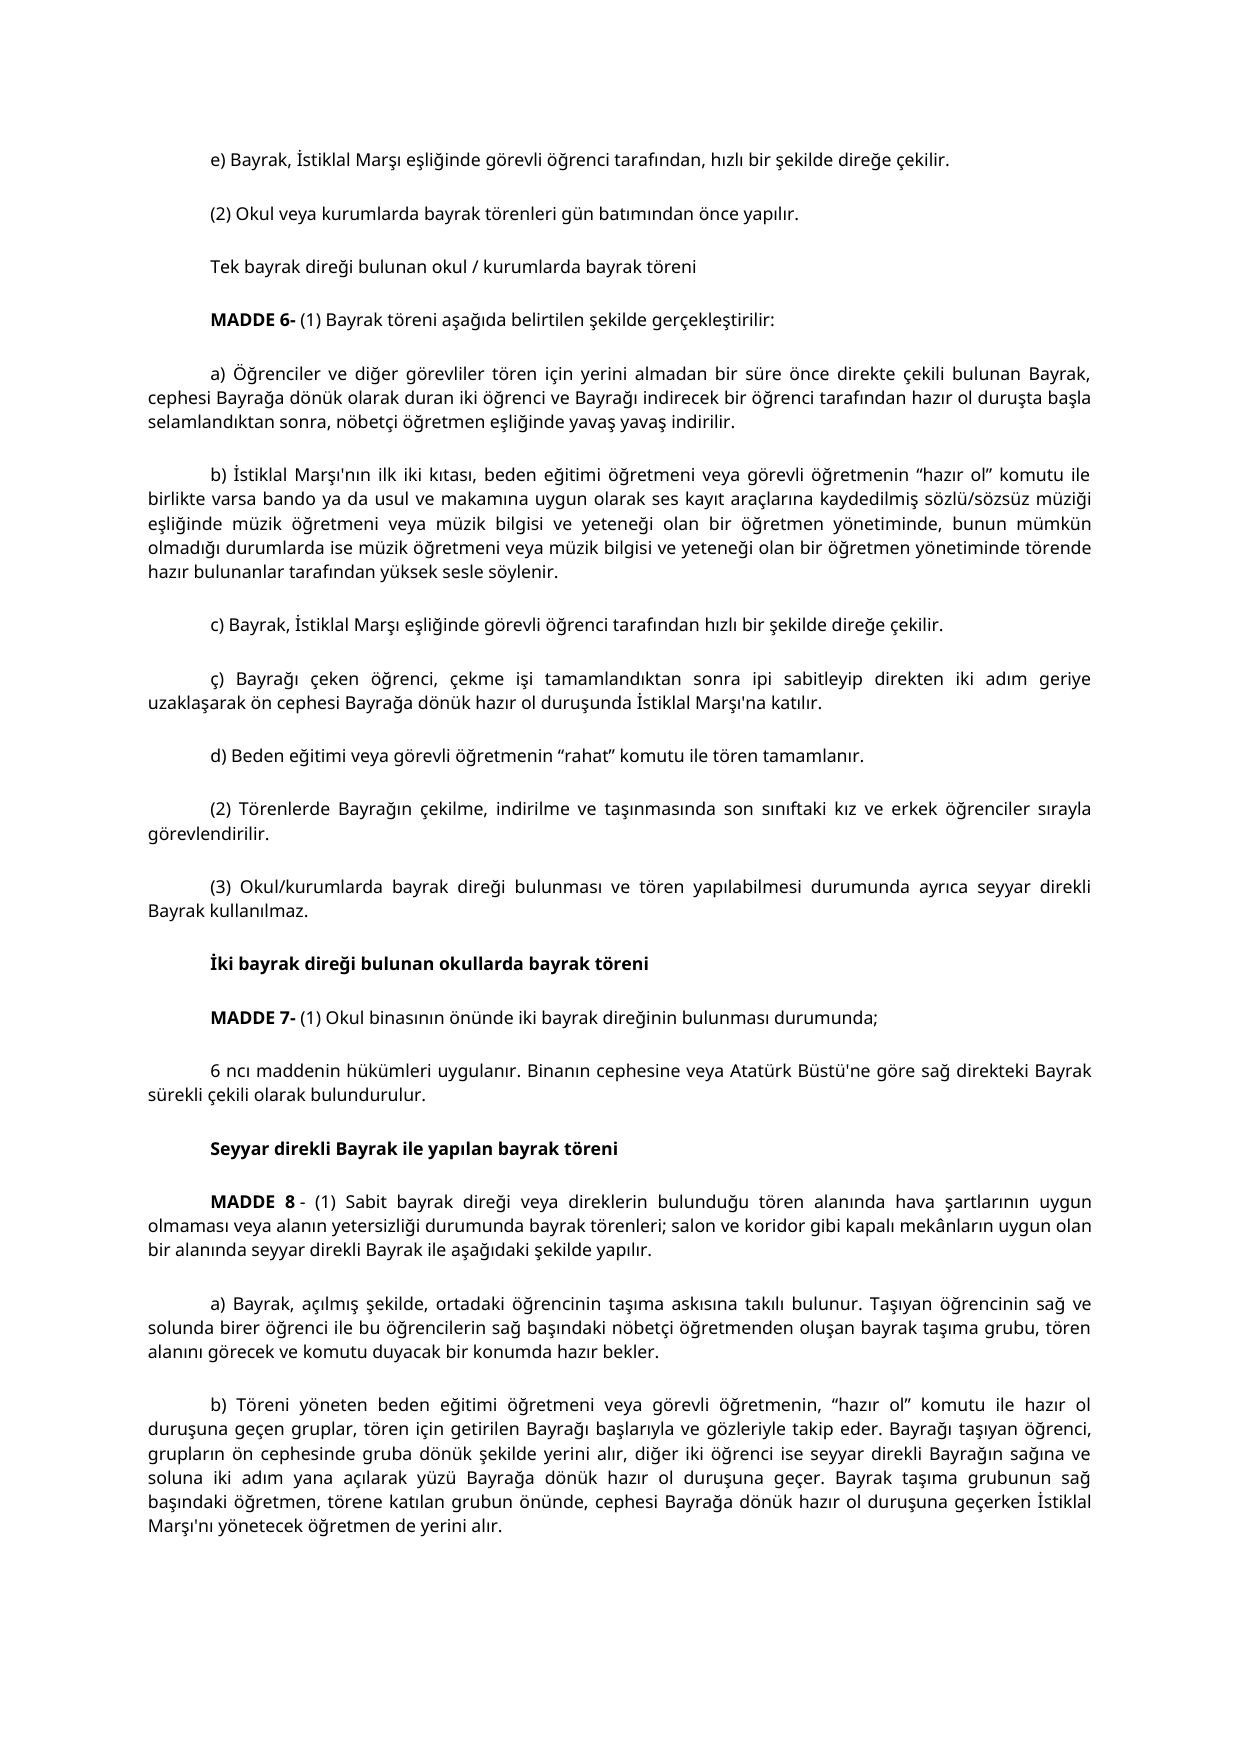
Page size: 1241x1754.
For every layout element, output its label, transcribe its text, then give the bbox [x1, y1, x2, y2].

text e) Bayrak, İstiklal Marşı eşliğinde görevli öğrenci tarafından, hızlı bir şekilde direğe çekilir. [148, 148, 1093, 172]
text b) Töreni yöneten beden eğitimi öğretmeni veya görevli öğretmenin, “hazır ol” komutu ile hazır ol duruşuna geçen gruplar, tören için getirilen Bayrağı başlarıyla ve gözleriyle takip eder. Bayrağı taşıyan öğrenci, grupların ön cephesinde gruba dönük şekilde yerini alır, diğer iki öğrenci ise seyyar direkli Bayrağın sağına ve soluna iki adım yana açılarak yüzü Bayrağa dönük hazır ol duruşuna geçer. Bayrak taşıma grubunun sağ başındaki öğretmen, törene katılan grubun önünde, cephesi Bayrağa dönük hazır ol duruşuna geçerken İstiklal Marşı'nı yönetecek öğretmen de yerini alır. [148, 1393, 1093, 1538]
text MADDE 8 - (1) Sabit bayrak direği veya direklerin bulunduğu tören alanında hava şartlarının uygun olmaması veya alanın yetersizliği durumunda bayrak törenleri; salon ve koridor gibi kapalı mekânların uygun olan bir alanında seyyar direkli Bayrak ile aşağıdaki şekilde yapılır. [148, 1189, 1093, 1262]
text 6 ncı maddenin hükümleri uygulanır. Binanın cephesine veya Atatürk Büstü'ne göre sağ direkteki Bayrak sürekli çekili olarak bulundurulur. [148, 1058, 1093, 1107]
text (2) Törenlerde Bayrağın çekilme, indirilme ve taşınmasında son sınıftaki kız ve erkek öğrenciler sırayla görevlendirilir. [148, 797, 1093, 845]
text d) Beden eğitimi veya görevli öğretmenin “rahat” komutu ile tören tamamlanır. [148, 743, 1093, 768]
text İki bayrak direği bulunan okullarda bayrak töreni [148, 952, 1093, 976]
text Seyyar direkli Bayrak ile yapılan bayrak töreni [148, 1136, 1093, 1160]
text MADDE 6- (1) Bayrak töreni aşağıda belirtilen şekilde gerçekleştirilir: [148, 308, 1093, 332]
text b) İstiklal Marşı'nın ilk iki kıtası, beden eğitimi öğretmeni veya görevli öğretmenin “hazır ol” komutu ile birlikte varsa bando ya da usul ve makamına uygun olarak ses kayıt araçlarına kaydedilmiş sözlü/sözsüz müziği eşliğinde müzik öğretmeni veya müzik bilgisi ve yeteneği olan bir öğretmen yönetiminde, bunun mümkün olmadığı durumlarda ise müzik öğretmeni veya müzik bilgisi ve yeteneği olan bir öğretmen yönetiminde törende hazır bulunanlar tarafından yüksek sesle söylenir. [148, 463, 1093, 583]
text ç) Bayrağı çeken öğrenci, çekme işi tamamlandıktan sonra ipi sabitleyip direkten iki adım geriye uzaklaşarak ön cephesi Bayrağa dönük hazır ol duruşunda İstiklal Marşı'na katılır. [148, 666, 1093, 714]
text Tek bayrak direği bulunan okul / kurumlarda bayrak töreni [148, 254, 1093, 278]
text MADDE 7- (1) Okul binasının önünde iki bayrak direğinin bulunması durumunda; [148, 1005, 1093, 1029]
text (3) Okul/kurumlarda bayrak direği bulunması ve tören yapılabilmesi durumunda ayrıca seyyar direkli Bayrak kullanılmaz. [148, 874, 1093, 923]
text a) Öğrenciler ve diğer görevliler tören için yerini almadan bir süre önce direkte çekili bulunan Bayrak, cephesi Bayrağa dönük olarak duran iki öğrenci ve Bayrağı indirecek bir öğrenci tarafından hazır ol duruşta başla selamlandıktan sonra, nöbetçi öğretmen eşliğinde yavaş yavaş indirilir. [148, 361, 1093, 433]
text (2) Okul veya kurumlarda bayrak törenleri gün batımından önce yapılır. [148, 201, 1093, 225]
text c) Bayrak, İstiklal Marşı eşliğinde görevli öğrenci tarafından hızlı bir şekilde direğe çekilir. [148, 613, 1093, 637]
text a) Bayrak, açılmış şekilde, ortadaki öğrencinin taşıma askısına takılı bulunur. Taşıyan öğrencinin sağ ve solunda birer öğrenci ile bu öğrencilerin sağ başındaki nöbetçi öğretmenden oluşan bayrak taşıma grubu, tören alanını görecek ve komutu duyacak bir konumda hazır bekler. [148, 1291, 1093, 1363]
